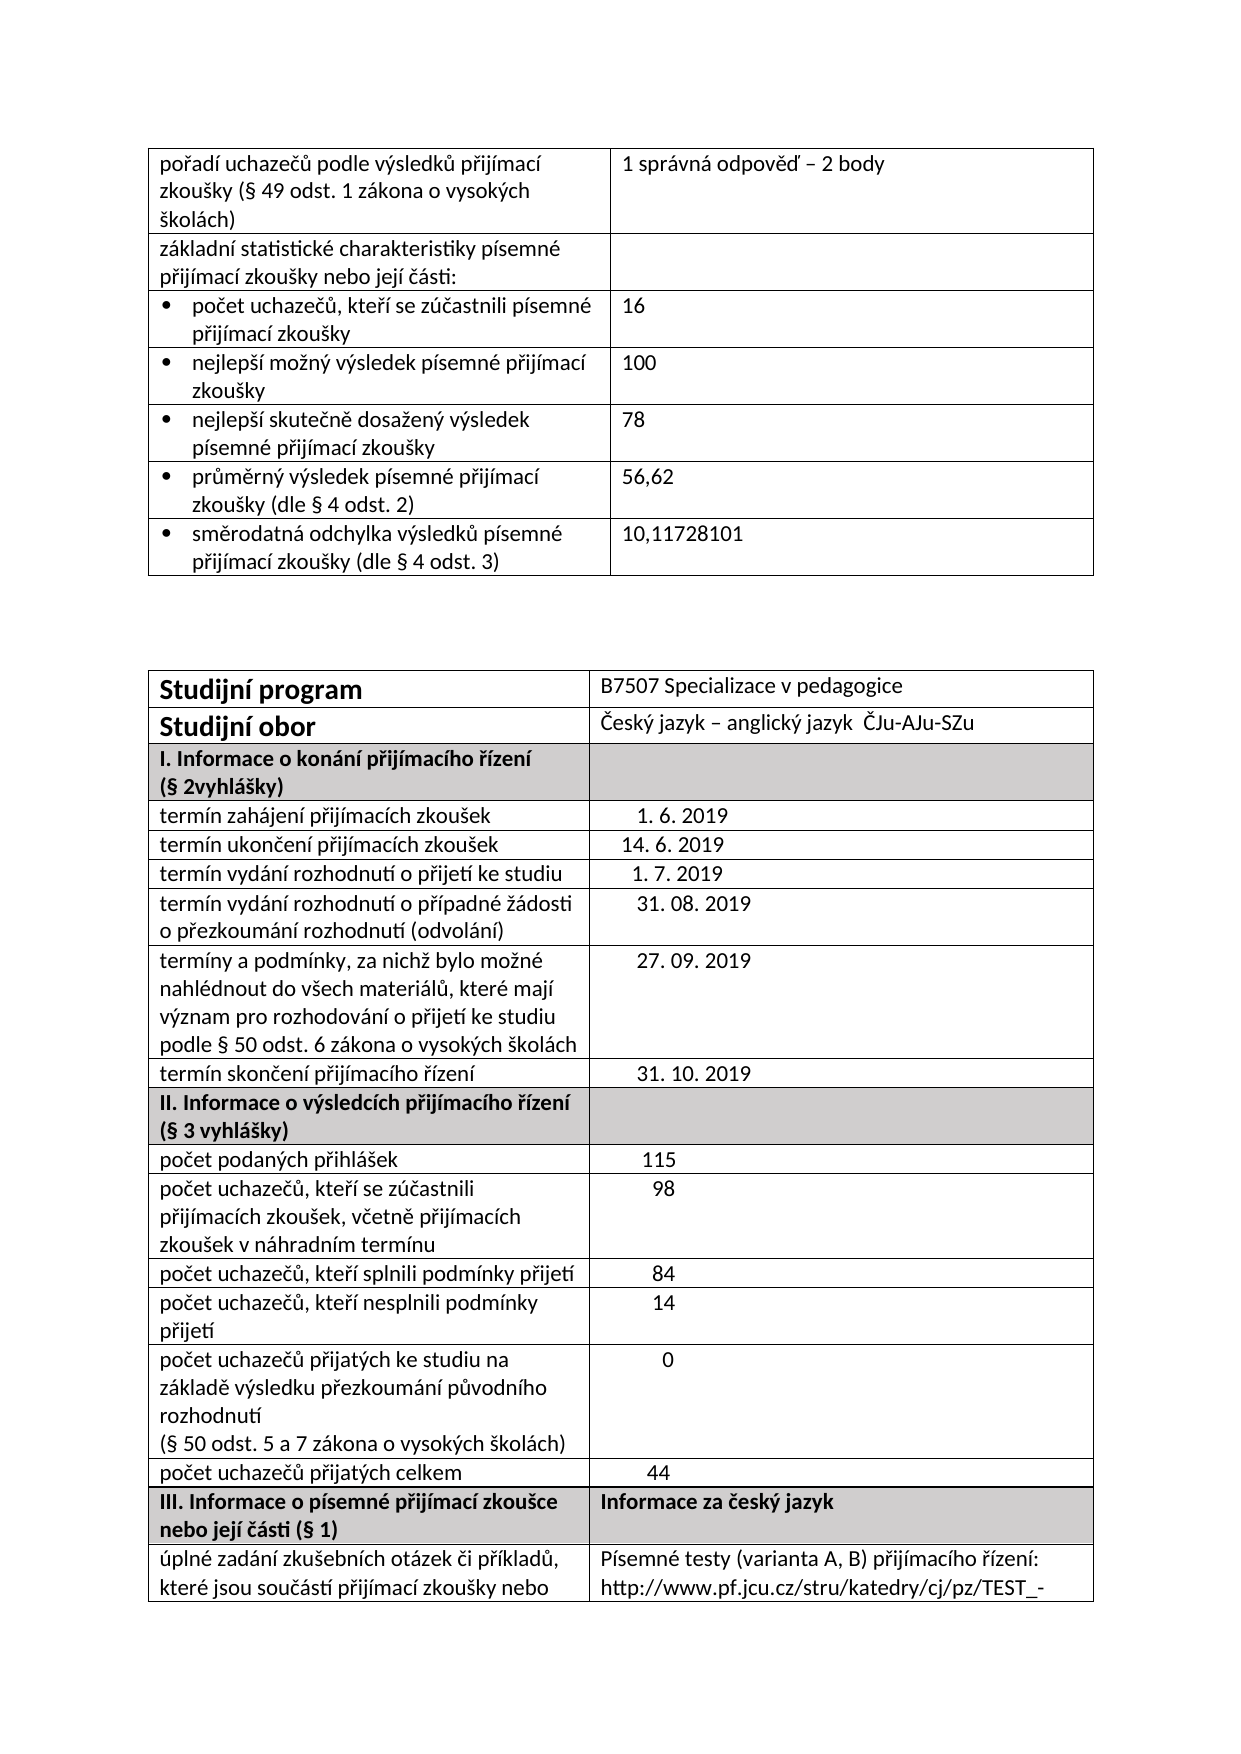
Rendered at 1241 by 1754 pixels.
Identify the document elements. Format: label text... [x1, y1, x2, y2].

table_cell základní statistické charakteristiky písemné přijímací zkoušky nebo její části: [149, 234, 610, 290]
table_cell [590, 744, 1093, 800]
table_cell počet podaných přihlášek [149, 1145, 589, 1173]
table_cell průměrný výsledek písemné přijímací zkoušky (dle § 4 odst. 2) [149, 462, 610, 518]
table_cell Český jazyk – anglický jazyk ČJu-AJu-SZu [590, 708, 1093, 743]
table_cell 44 [590, 1459, 1093, 1486]
table_header Studijní program [149, 671, 589, 707]
table_cell 1. 7. 2019 [590, 860, 1093, 888]
table_cell nejlepší možný výsledek písemné přijímací zkoušky [149, 348, 610, 404]
table_cell Informace za český jazyk [590, 1488, 1093, 1543]
table_cell termín zahájení přijímacích zkoušek [149, 801, 589, 829]
table_cell nejlepší skutečně dosažený výsledek písemné přijímací zkoušky [149, 405, 610, 461]
table_header B7507 Specializace v pedagogice [590, 671, 1093, 707]
table_cell II. Informace o výsledcích přijímacího řízení (§ 3 vyhlášky) [149, 1088, 589, 1144]
table_cell počet uchazečů, kteří se zúčastnili přijímacích zkoušek, včetně přijímacích zkoušek v náhradním termínu [149, 1174, 589, 1258]
table_cell I. Informace o konání přijímacího řízení (§ 2vyhlášky) [149, 744, 589, 800]
table_cell 0 [590, 1345, 1093, 1457]
table_cell 84 [590, 1259, 1093, 1287]
table_cell 27. 09. 2019 [590, 946, 1093, 1058]
table_cell 31. 10. 2019 [590, 1059, 1093, 1087]
table_cell [590, 1088, 1093, 1144]
table_cell 10,11728101 [611, 519, 1093, 575]
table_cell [611, 149, 1093, 233]
table_cell počet uchazečů přijatých celkem [149, 1459, 589, 1486]
table_cell Studijní obor [149, 708, 589, 743]
table_cell 14 [590, 1288, 1093, 1344]
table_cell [149, 1545, 589, 1601]
table_cell počet uchazečů, kteří splnili podmínky přijetí [149, 1259, 589, 1287]
table_cell 14. 6. 2019 [590, 831, 1093, 858]
table_cell 56,62 [611, 462, 1093, 518]
table_cell 16 [611, 291, 1093, 347]
table_cell termín vydání rozhodnutí o případné žádosti o přezkoumání rozhodnutí (odvolání) [149, 889, 589, 945]
table_cell 115 [590, 1145, 1093, 1173]
table_cell směrodatná odchylka výsledků písemné přijímací zkoušky (dle § 4 odst. 3) [149, 519, 610, 575]
table_cell počet uchazečů přijatých ke studiu na základě výsledku přezkoumání původního rozhodnutí (§ 50 odst. 5 a 7 zákona o vysokých školách) [149, 1345, 589, 1457]
table_cell [611, 234, 1093, 290]
table_cell 98 [590, 1174, 1093, 1258]
table_cell termín vydání rozhodnutí o přijetí ke studiu [149, 860, 589, 888]
table_cell 100 [611, 348, 1093, 404]
table_cell termíny a podmínky, za nichž bylo možné nahlédnout do všech materiálů, které mají význam pro rozhodování o přijetí ke studiu podle § 50 odst. 6 zákona o vysokých školách [149, 946, 589, 1058]
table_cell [590, 1545, 1093, 1601]
table_cell 78 [611, 405, 1093, 461]
table_cell III. Informace o písemné přijímací zkoušce nebo její části (§ 1) [149, 1488, 589, 1543]
table_cell počet uchazečů, kteří se zúčastnili písemné přijímací zkoušky [149, 291, 610, 347]
table_cell 1. 6. 2019 [590, 801, 1093, 829]
table_cell počet uchazečů, kteří nesplnili podmínky přijetí [149, 1288, 589, 1344]
table_cell termín skončení přijímacího řízení [149, 1059, 589, 1087]
table_cell 31. 08. 2019 [590, 889, 1093, 945]
table_cell termín ukončení přijímacích zkoušek [149, 831, 589, 858]
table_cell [149, 149, 610, 233]
